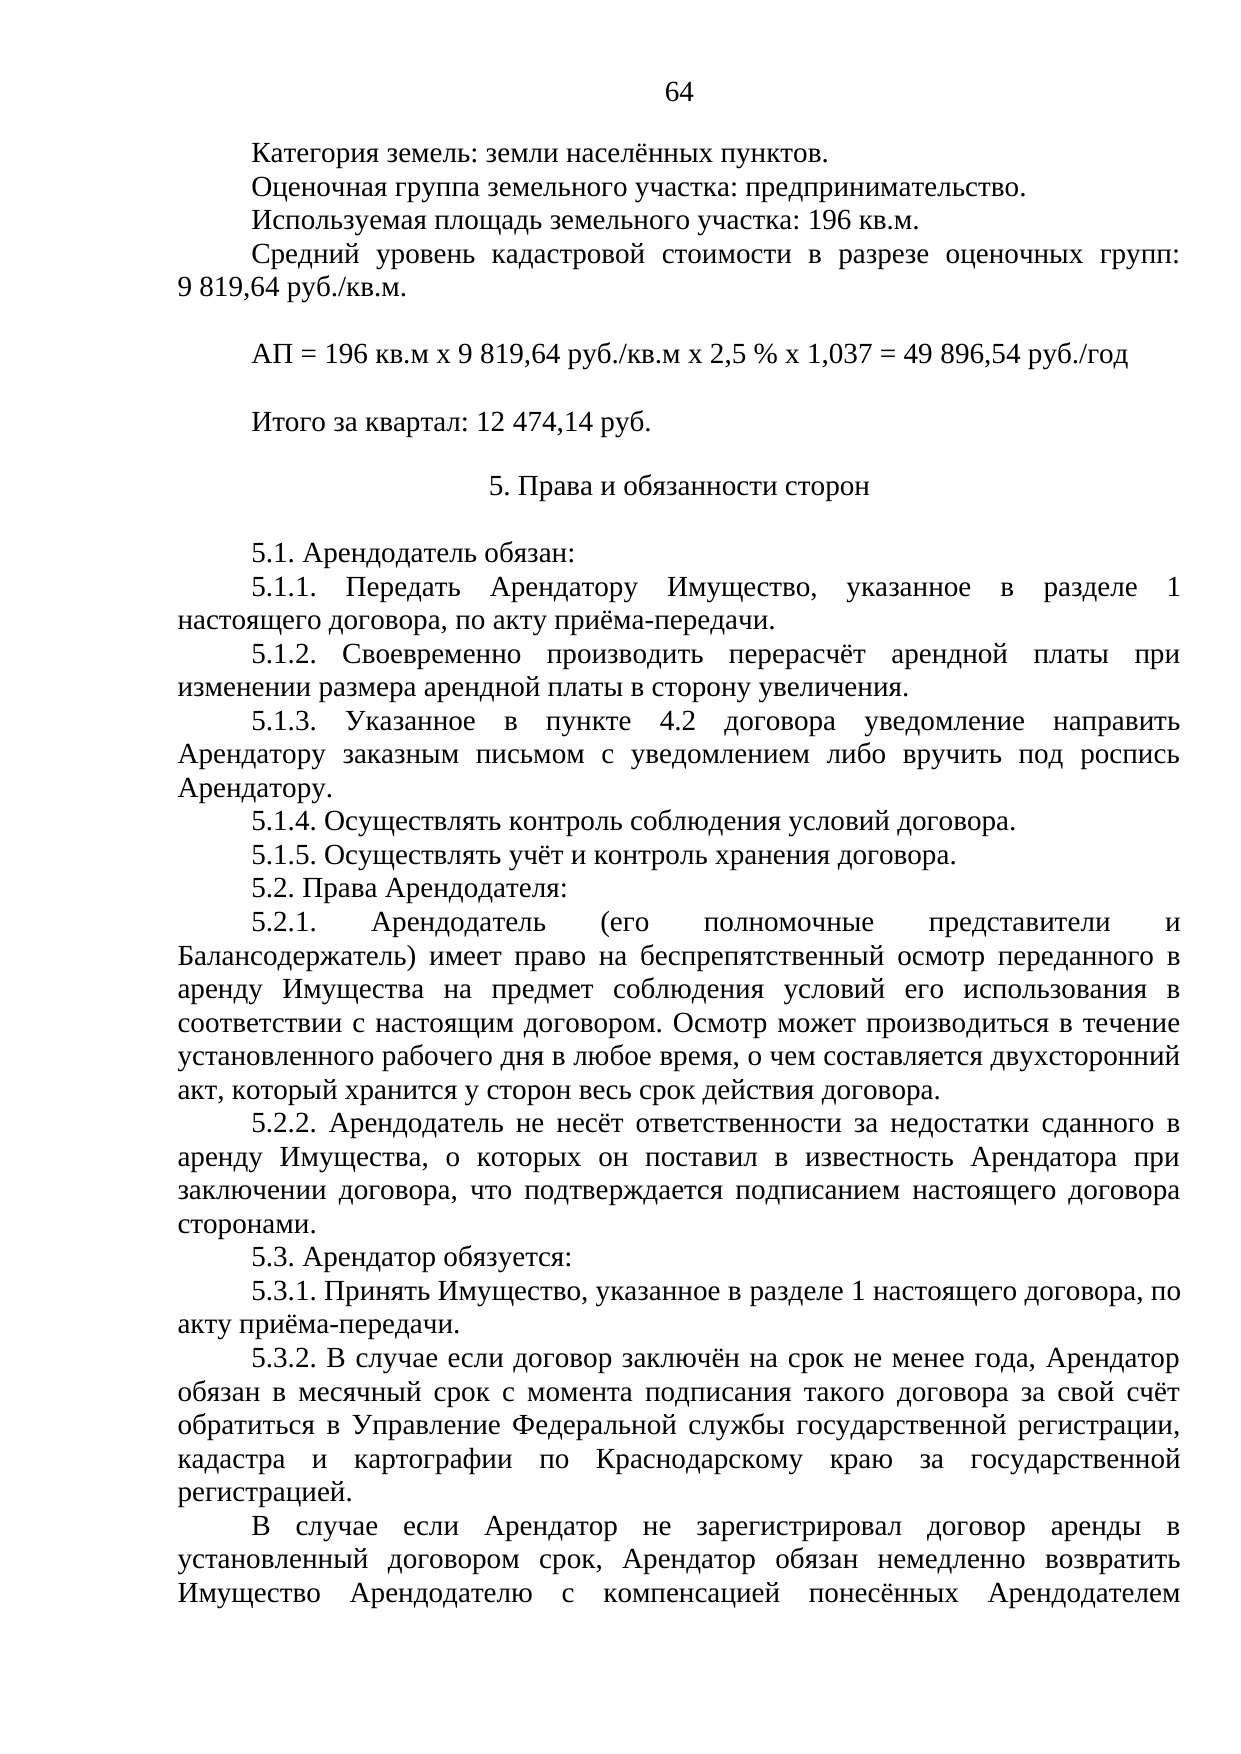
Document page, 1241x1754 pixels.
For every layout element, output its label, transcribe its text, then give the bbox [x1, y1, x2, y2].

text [177, 1508, 1181, 1608]
text 5.1. Арендодатель обязан: [177, 535, 1181, 569]
text 5.2. Права Арендодателя: [177, 871, 1181, 904]
text Используемая площадь земельного участка: 196 кв.м. [177, 202, 1181, 236]
text 5.1.2. Своевременно производить перерасчёт арендной платы при изменении размера арендной платы в сторону увеличения. [177, 636, 1181, 703]
text Оценочная группа земельного участка: предпринимательство. [177, 169, 1181, 202]
text 5.2.2. Арендодатель не несёт ответственности за недостатки сданного в аренду Имущества, о которых он поставил в известность Арендатора при заключении договора, что подтверждается подписанием настоящего договора сторонами. [177, 1105, 1181, 1239]
text 5.3.2. В случае если договор заключён на срок не менее года, Арендатор обязан в месячный срок с момента подписания такого договора за свой счёт обратиться в Управление Федеральной службы государственной регистрации, кадастра и картографии по Краснодарскому краю за государственной регистрацией. [177, 1340, 1181, 1508]
text Средний уровень кадастровой стоимости в разрезе оценочных групп: 9 819,64 руб./кв.м. [177, 236, 1181, 303]
text 5.3.1. Принять Имущество, указанное в разделе 1 настоящего договора, по акту приёма-передачи. [177, 1273, 1181, 1340]
text 5.1.1. Передать Арендатору Имущество, указанное в разделе 1 настоящего договора, по акту приёма-передачи. [177, 569, 1181, 636]
text 5.1.3. Указанное в пункте 4.2 договора уведомление направить Арендатору заказным письмом с уведомлением либо вручить под роспись Арендатору. [177, 703, 1181, 803]
text 5.1.4. Осуществлять контроль соблюдения условий договора. [177, 803, 1181, 837]
text 5.1.5. Осуществлять учёт и контроль хранения договора. [177, 837, 1181, 871]
text АП = 196 кв.м x 9 819,64 руб./кв.м x 2,5 % x 1,037 = 49 896,54 руб./год [177, 337, 1181, 370]
text Категория земель: земли населённых пунктов. [177, 135, 1181, 169]
text 5.3. Арендатор обязуется: [177, 1239, 1181, 1273]
text 5.2.1. Арендодатель (его полномочные представители и Балансодержатель) имеет право на беспрепятственный осмотр переданного в аренду Имущества на предмет соблюдения условий его использования в соответствии с настоящим договором. Осмотр может производиться в течение установленного рабочего дня в любое время, о чем составляется двухсторонний акт, который хранится у сторон весь срок действия договора. [177, 904, 1181, 1105]
text 5. Права и обязанности сторон [177, 468, 1181, 502]
text Итого за квартал: 12 474,14 руб. [177, 404, 1181, 437]
